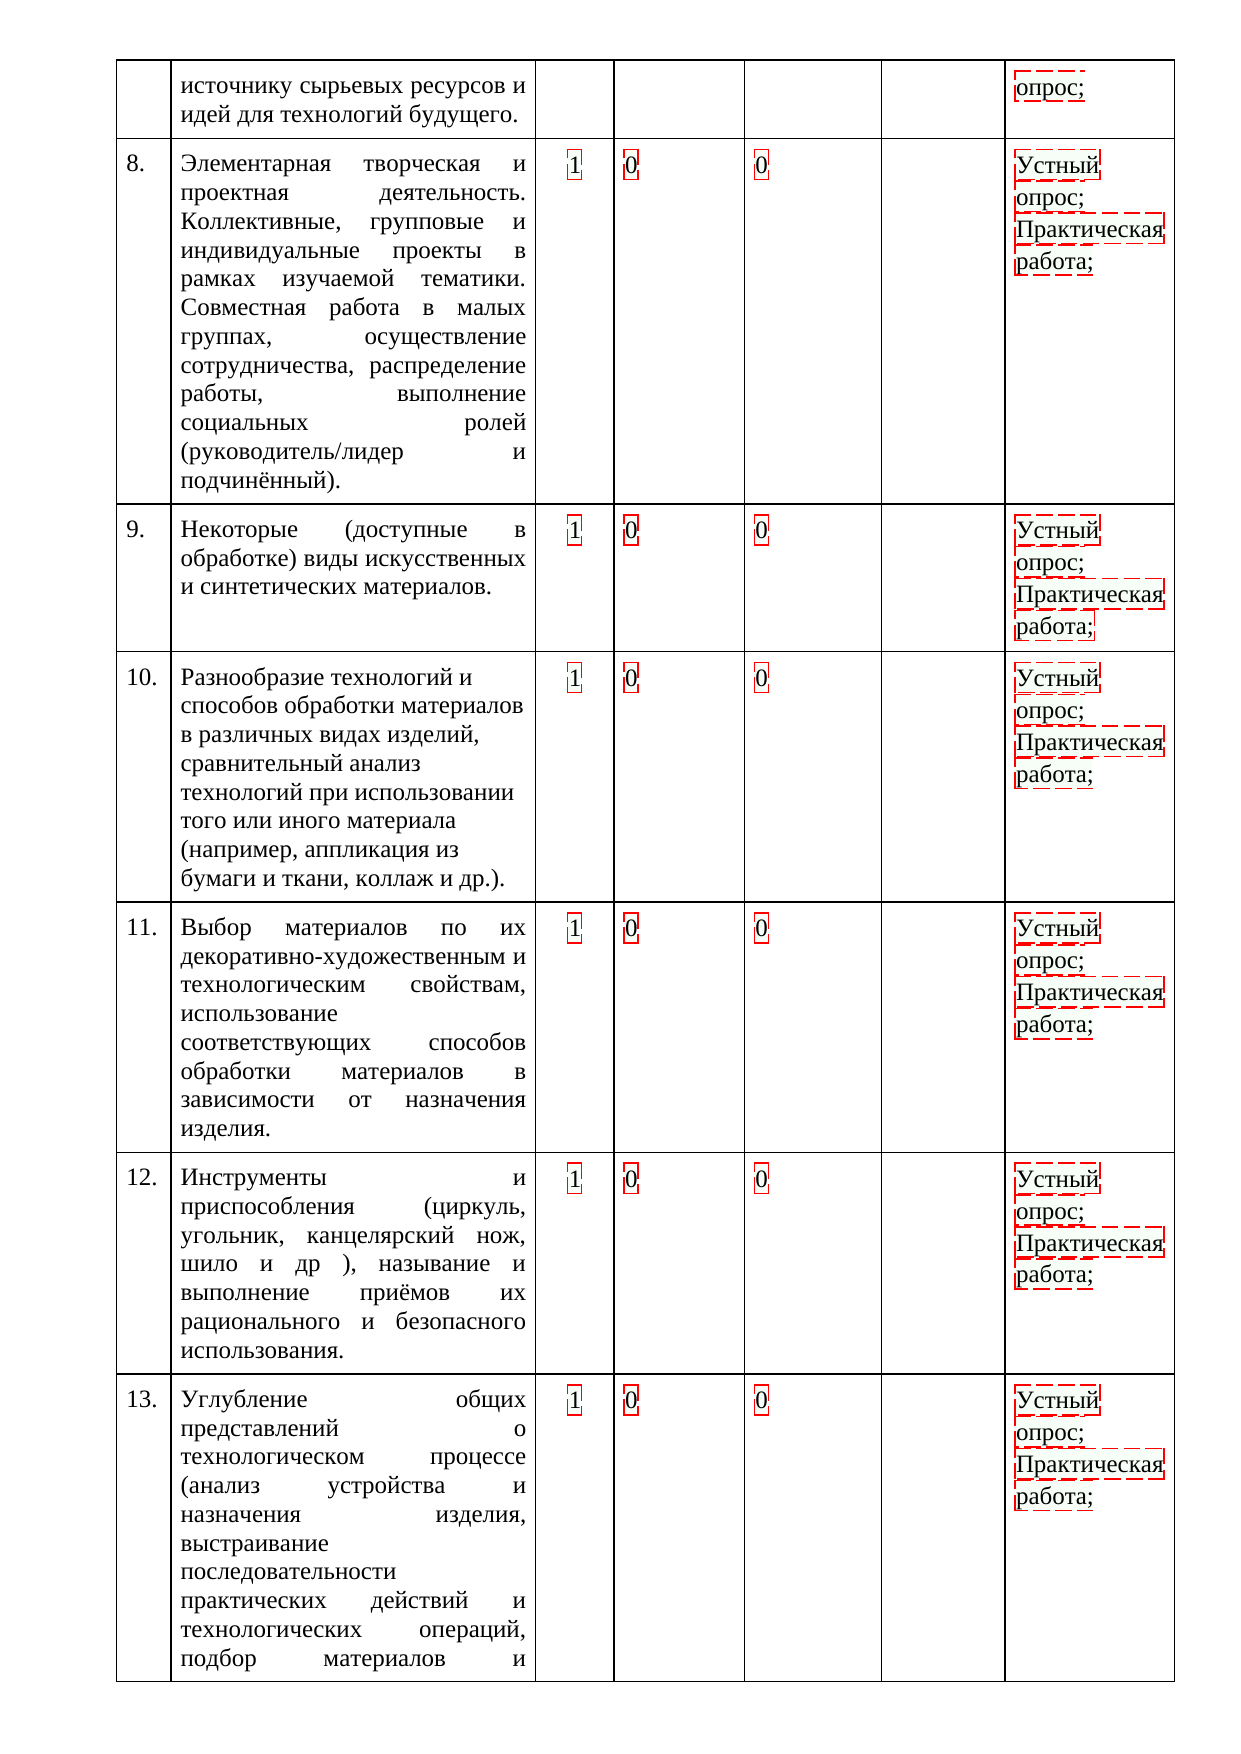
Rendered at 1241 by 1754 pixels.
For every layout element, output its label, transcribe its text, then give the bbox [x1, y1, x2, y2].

table_cell Устный опрос; Практическая работа; [1006, 1153, 1174, 1373]
table_cell 0 [745, 61, 881, 138]
table_cell Разнообразие технологий и способов обработки материалов в различных видах изделий, сравнительный анализ технологий при использовании того или иного материала (например, аппликация из бумаги и ткани, коллаж и др.). [172, 652, 535, 901]
table_cell 12. [117, 1153, 170, 1373]
table_cell 0 [615, 61, 744, 138]
table_cell 0 [745, 505, 881, 651]
table_cell 0 [745, 1375, 881, 1681]
table_cell 1 [536, 1153, 613, 1373]
table_cell [882, 61, 1004, 138]
table_cell Устный опрос; Практическая работа; [1006, 505, 1174, 651]
table_cell 1 [536, 652, 613, 901]
table_cell Устный опрос; Практическая работа; [1006, 139, 1174, 503]
table_cell 0 [615, 903, 744, 1151]
table_cell 0 [615, 505, 744, 651]
table_cell 0 [615, 1375, 744, 1681]
table_cell Устный опрос; Практическая работа; [1006, 652, 1174, 901]
table_cell 1 [536, 139, 613, 503]
table_cell 1 [536, 505, 613, 651]
table_cell 10. [117, 652, 170, 901]
table_cell Инструменты и приспособления (циркуль, угольник, канцелярский нож, шило и др ), называние и выполнение приёмов их рационального и безопасного использования. [172, 1153, 535, 1373]
table_cell [882, 652, 1004, 901]
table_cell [172, 61, 535, 138]
table_cell [882, 505, 1004, 651]
table_cell 0 [745, 903, 881, 1151]
table_cell 8. [117, 139, 170, 503]
table_cell 9. [117, 505, 170, 651]
table_cell 0 [615, 139, 744, 503]
table_cell Некоторые (доступные в обработке) виды искусственных и синтетических материалов. [172, 505, 535, 651]
table_cell Устный опрос; [1006, 61, 1174, 138]
table_cell [882, 1375, 1004, 1681]
table_cell 0 [615, 652, 744, 901]
table_cell 1 [536, 61, 613, 138]
table_cell 0 [745, 139, 881, 503]
table_cell Выбор материалов по их декоративно-художественным и технологическим свойствам, использование соответствующих способов обработки материалов в зависимости от назначения изделия. [172, 903, 535, 1151]
table_cell Устный опрос; Практическая работа; [1006, 903, 1174, 1151]
table_cell 0 [615, 1153, 744, 1373]
table_cell 7. [117, 61, 170, 138]
table_cell 1 [536, 1375, 613, 1681]
table_cell 0 [745, 652, 881, 901]
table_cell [1006, 1375, 1174, 1681]
table_cell 11. [117, 903, 170, 1151]
table_cell 0 [745, 1153, 881, 1373]
table_cell [882, 1153, 1004, 1373]
table_cell [882, 903, 1004, 1151]
table_cell 1 [536, 903, 613, 1151]
table_cell 13. [117, 1375, 170, 1681]
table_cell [172, 1375, 535, 1681]
table_cell [882, 139, 1004, 503]
table_cell Элементарная творческая и проектная деятельность. Коллективные, групповые и индивидуальные проекты в рамках изучаемой тематики. Совместная работа в малых группах, осуществление сотрудничества, распределение работы, выполнение социальных ролей (руководитель/лидер и подчинённый). [172, 139, 535, 503]
